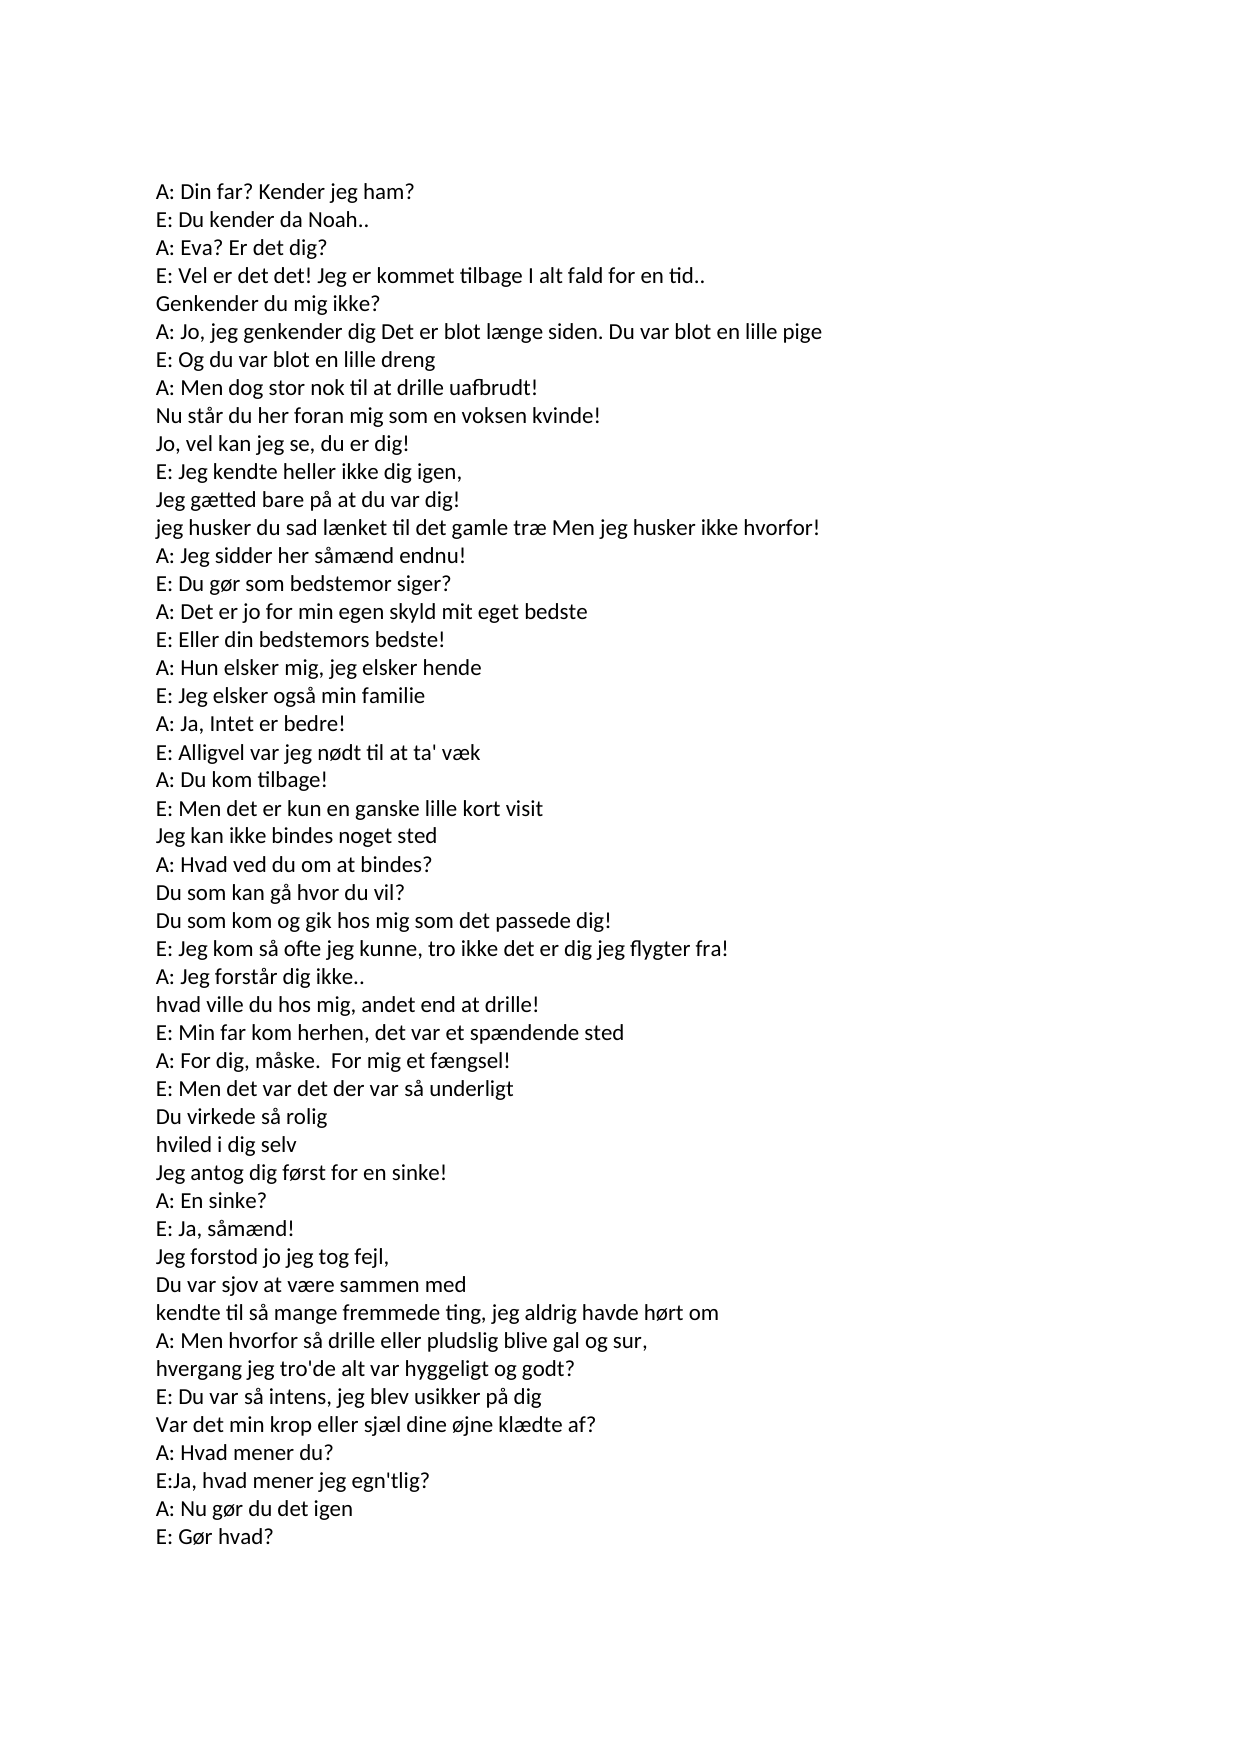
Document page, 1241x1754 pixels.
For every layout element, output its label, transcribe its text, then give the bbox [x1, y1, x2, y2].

text A: For dig, måske. For mig et fængsel! [118, 1046, 1122, 1074]
text E: Du gør som bedstemor siger? [118, 569, 1122, 597]
text Nu står du her foran mig som en voksen kvinde! [118, 401, 1122, 429]
text jeg husker du sad lænket til det gamle træ Men jeg husker ikke hvorfor! [118, 513, 1122, 541]
text E: Vel er det det! Jeg er kommet tilbage I alt fald for en tid.. [118, 261, 1122, 289]
text E: Du var så intens, jeg blev usikker på dig [118, 1382, 1122, 1410]
text E: Jeg kendte heller ikke dig igen, [118, 457, 1122, 485]
text E: Jeg elsker også min familie [118, 682, 1122, 709]
text Du var sjov at være sammen med [118, 1270, 1122, 1298]
text A: Du kom tilbage! [118, 766, 1122, 794]
text kendte til så mange fremmede ting, jeg aldrig havde hørt om [118, 1298, 1122, 1326]
text A: En sinke? [118, 1186, 1122, 1214]
text A: Men dog stor nok til at drille uafbrudt! [118, 373, 1122, 401]
text E: Alligvel var jeg nødt til at ta' væk [118, 738, 1122, 766]
text E:Ja, hvad mener jeg egn'tlig? [118, 1466, 1122, 1494]
text A: Hvad ved du om at bindes? [118, 850, 1122, 878]
text A: Nu gør du det igen [118, 1494, 1122, 1522]
text Jeg forstod jo jeg tog fejl, [118, 1242, 1122, 1270]
text Du som kom og gik hos mig som det passede dig! [118, 906, 1122, 934]
text E: Gør hvad? [118, 1522, 1122, 1550]
text hviled i dig selv [118, 1130, 1122, 1158]
text E: Eller din bedstemors bedste! [118, 626, 1122, 653]
text E: Men det er kun en ganske lille kort visit [118, 794, 1122, 822]
text Jeg gætted bare på at du var dig! [118, 485, 1122, 513]
text E: Ja, såmænd! [118, 1214, 1122, 1242]
text A: Men hvorfor så drille eller pludslig blive gal og sur, [118, 1326, 1122, 1354]
text A: Jeg forstår dig ikke.. [118, 962, 1122, 990]
text Genkender du mig ikke? [118, 289, 1122, 317]
text E: Men det var det der var så underligt [118, 1074, 1122, 1102]
text A: Hvad mener du? [118, 1438, 1122, 1466]
text Du virkede så rolig [118, 1102, 1122, 1130]
text hvergang jeg tro'de alt var hyggeligt og godt? [118, 1354, 1122, 1382]
text E: Du kender da Noah.. [118, 205, 1122, 233]
text Jeg kan ikke bindes noget sted [118, 822, 1122, 850]
text A: Eva? Er det dig? [118, 233, 1122, 261]
text hvad ville du hos mig, andet end at drille! [118, 990, 1122, 1018]
text Jeg antog dig først for en sinke! [118, 1158, 1122, 1186]
text Du som kan gå hvor du vil? [118, 878, 1122, 906]
text E: Og du var blot en lille dreng [118, 345, 1122, 373]
text A: Jeg sidder her såmænd endnu! [118, 541, 1122, 569]
text A: Det er jo for min egen skyld mit eget bedste [118, 597, 1122, 626]
text E: Min far kom herhen, det var et spændende sted [118, 1018, 1122, 1046]
text A: Din far? Kender jeg ham? [118, 177, 1122, 205]
text A: Hun elsker mig, jeg elsker hende [118, 653, 1122, 682]
text A: Jo, jeg genkender dig Det er blot længe siden. Du var blot en lille pige [118, 317, 1122, 345]
text E: Jeg kom så ofte jeg kunne, tro ikke det er dig jeg flygter fra! [118, 934, 1122, 962]
text A: Ja, Intet er bedre! [118, 709, 1122, 738]
text Jo, vel kan jeg se, du er dig! [118, 429, 1122, 457]
text Var det min krop eller sjæl dine øjne klædte af? [118, 1410, 1122, 1438]
